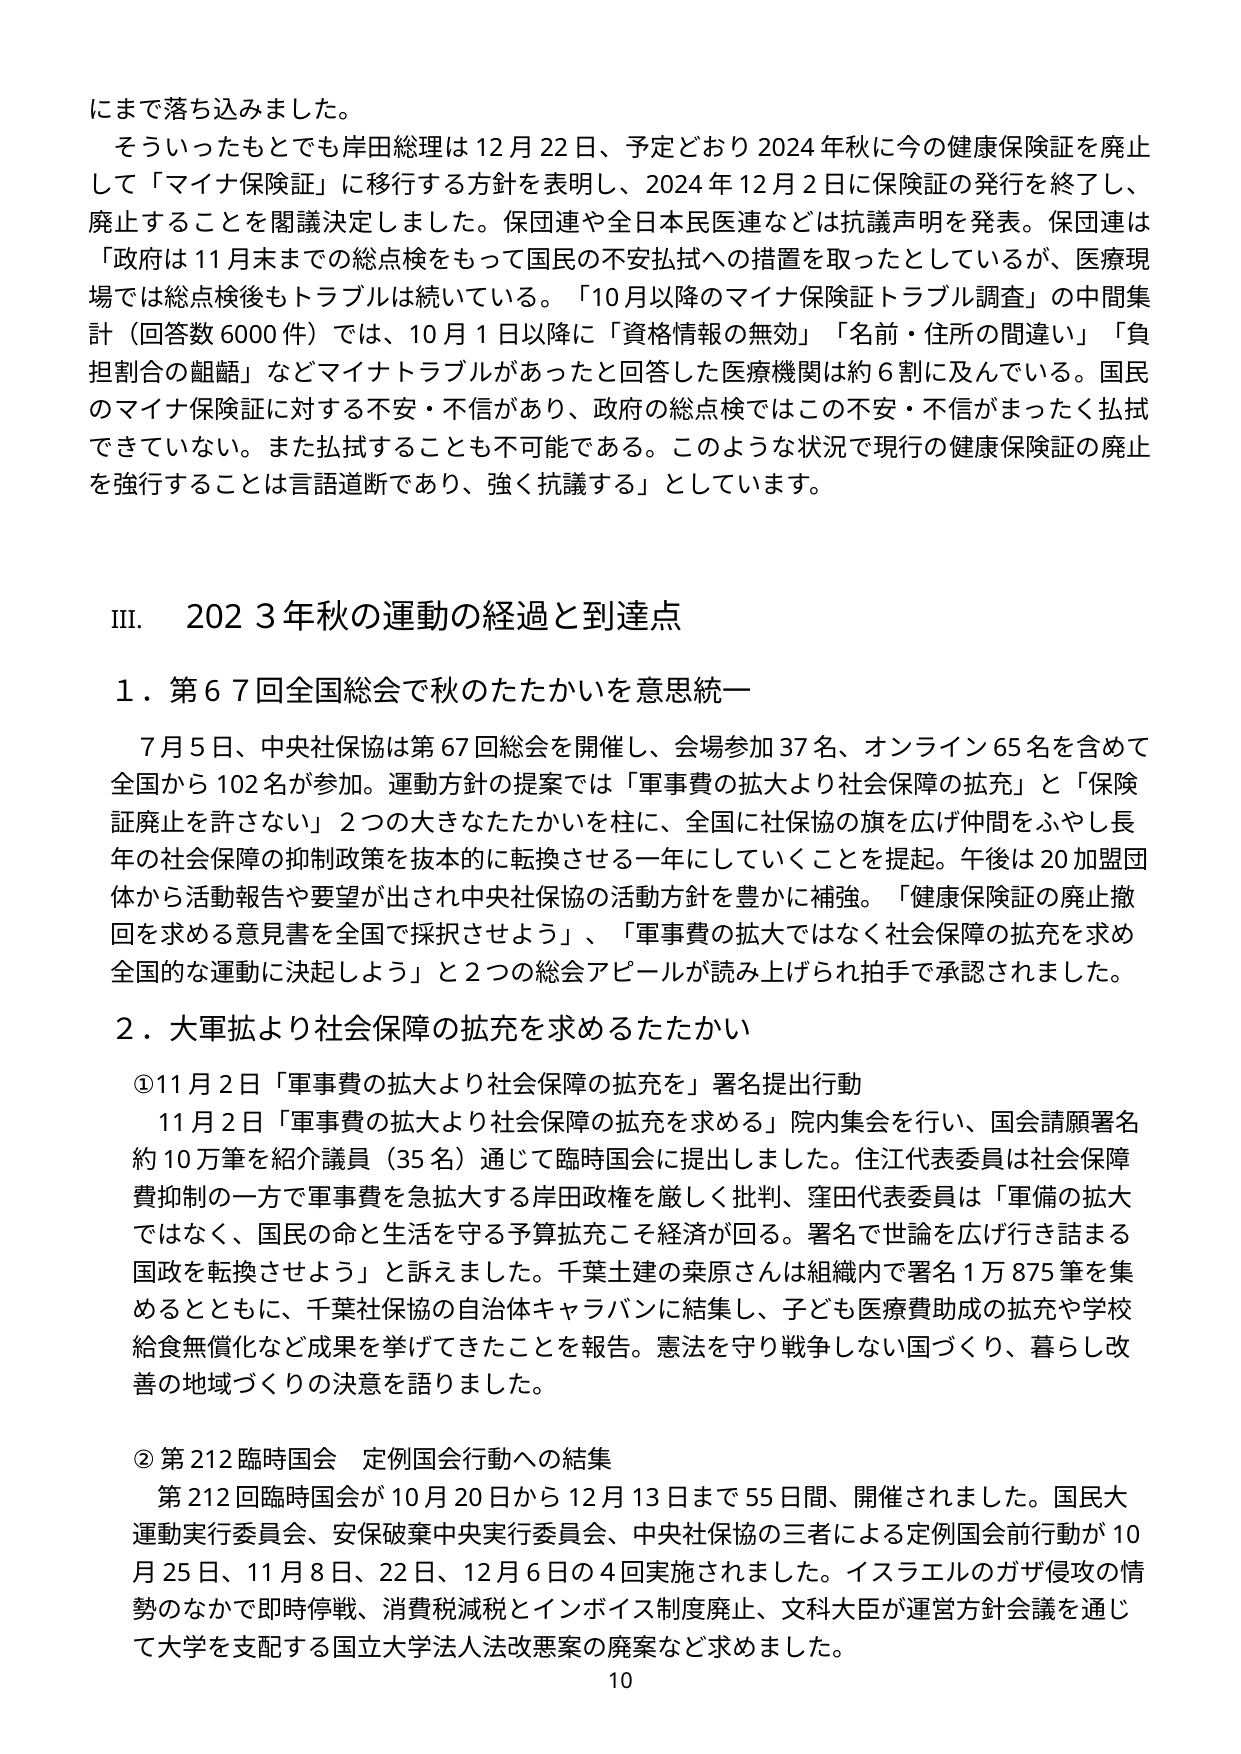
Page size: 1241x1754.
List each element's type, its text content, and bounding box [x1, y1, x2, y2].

text ②第212臨時国会 定例国会行動への結集 [132, 1439, 1152, 1477]
text ①11月2日「軍事費の拡大より社会保障の拡充を」署名提出行動 [132, 1064, 1152, 1102]
text 11月2日「軍事費の拡大より社会保障の拡充を求める」院内集会を行い、国会請願署名約10万筆を紹介議員（35名）通じて臨時国会に提出しました。住江代表委員は社会保障費抑制の一方で軍事費を急拡大する岸田政権を厳しく批判、窪田代表委員は「軍備の拡大ではなく、国民の命と生活を守る予算拡充こそ経済が回る。署名で世論を広げ行き詰まる国政を転換させよう」と訴えました。千葉土建の桒原さんは組織内で署名1万875筆を集めるとともに、千葉社保協の自治体キャラバンに結集し、子ども医療費助成の拡充や学校給食無償化など成果を挙げてきたことを報告。憲法を守り戦争しない国づくり、暮らし改善の地域づくりの決意を語りました。 [132, 1102, 1152, 1402]
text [89, 89, 1152, 127]
text ７月５日、中央社保協は第67回総会を開催し、会場参加37名、オンライン65名を含めて全国から102名が参加。運動方針の提案では「軍事費の拡大より社会保障の拡充」と「保険証廃止を許さない」２つの大きなたたかいを柱に、全国に社保協の旗を広げ仲間をふやし長年の社会保障の抑制政策を抜本的に転換させる一年にしていくことを提起。午後は20加盟団体から活動報告や要望が出され中央社保協の活動方針を豊かに補強。「健康保険証の廃止撤回を求める意見書を全国で採択させよう」、「軍事費の拡大ではなく社会保障の拡充を求め全国的な運動に決起しよう」と２つの総会アピールが読み上げられ拍手で承認されました。 [111, 727, 1152, 989]
text そういったもとでも岸田総理は12月22日、予定どおり2024年秋に今の健康保険証を廃止して「マイナ保険証」に移行する方針を表明し、2024年12月2日に保険証の発行を終了し、廃止することを閣議決定しました。保団連や全日本民医連などは抗議声明を発表。保団連は「政府は11月末までの総点検をもって国民の不安払拭への措置を取ったとしているが、医療現場では総点検後もトラブルは続いている。「10月以降のマイナ保険証トラブル調査」の中間集計（回答数6000件）では、10 月 1 日以降に「資格情報の無効」「名前・住所の間違い」「負担割合の齟齬」などマイナトラブルがあったと回答した医療機関は約６割に及んでいる。国民のマイナ保険証に対する不安・不信があり、政府の総点検ではこの不安・不信がまったく払拭できていない。また払拭することも不可能である。このような状況で現行の健康保険証の廃止を強行することは言語道断であり、強く抗議する」としています。 [89, 127, 1152, 502]
text 第212回臨時国会が10月20日から12月13日まで55日間、開催されました。国民大運動実行委員会、安保破棄中央実行委員会、中央社保協の三者による定例国会前行動が10月25日、11月8日、22日、12月6日の４回実施されました。イスラエルのガザ侵攻の情勢のなかで即時停戦、消費税減税とインボイス制度廃止、文科大臣が運営方針会議を通じて大学を支配する国立大学法人法改悪案の廃案など求めました。 [132, 1477, 1152, 1664]
list 202３年秋の運動の経過と到達点 [111, 577, 1152, 652]
text １．第6７回全国総会で秋のたたかいを意思統一 [111, 652, 1152, 727]
text ２．大軍拡より社会保障の拡充を求めるたたかい [111, 989, 1152, 1064]
